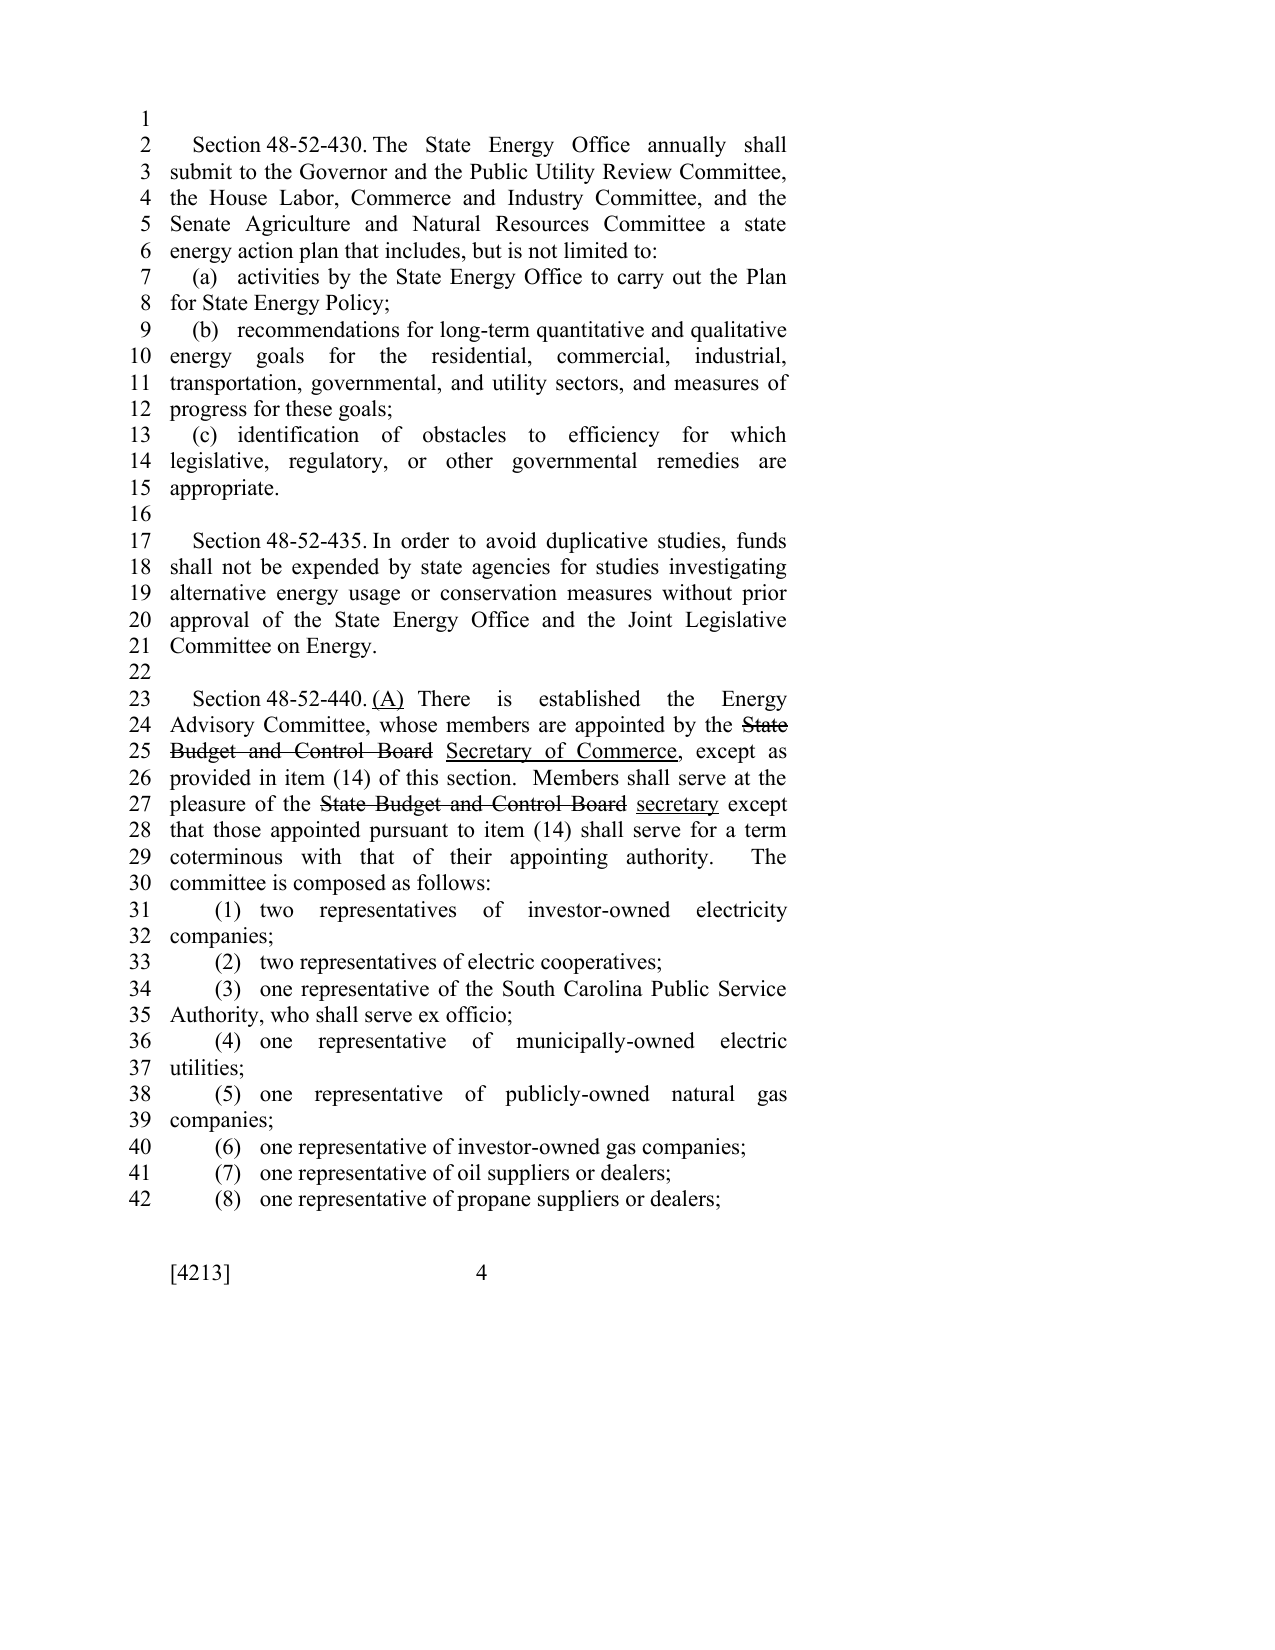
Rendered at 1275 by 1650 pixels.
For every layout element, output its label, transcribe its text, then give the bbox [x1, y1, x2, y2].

text Section 48-52-435. In order to avoid duplicative studies, funds shall not be expended by state agencies for studies investigating alternative energy usage or conservation measures without prior approval of the State Energy Office and the Joint Legislative Committee on Energy. [169, 527, 787, 658]
text (5) one representative of publicly-owned natural gas companies; [169, 1080, 787, 1133]
text (1) two representatives of investor-owned electricity companies; [169, 896, 787, 948]
text (a) activities by the State Energy Office to carry out the Plan for State Energy Policy; [169, 263, 787, 316]
text (7) one representative of oil suppliers or dealers; [169, 1159, 787, 1186]
text (8) one representative of propane suppliers or dealers; [169, 1186, 787, 1212]
text Section 48-52-440. (A) There is established the Energy Advisory Committee, whose members are appointed by the State Budget and Control Board Secretary of Commerce, except as provided in item (14) of this section. Members shall serve at the pleasure of the State Budget and Control Board secretary except that those appointed pursuant to item (14) shall serve for a term coterminous with that of their appointing authority. The committee is composed as follows: [169, 685, 787, 896]
text (3) one representative of the South Carolina Public Service Authority, who shall serve ex officio; [169, 975, 787, 1027]
text (b) recommendations for long-term quantitative and qualitative energy goals for the residential, commercial, industrial, transportation, governmental, and utility sectors, and measures of progress for these goals; [169, 316, 787, 421]
text Section 48-52-430. The State Energy Office annually shall submit to the Governor and the Public Utility Review Committee, the House Labor, Commerce and Industry Committee, and the Senate Agriculture and Natural Resources Committee a state energy action plan that includes, but is not limited to: [169, 131, 787, 263]
text (6) one representative of investor-owned gas companies; [169, 1133, 787, 1159]
text (c) identification of obstacles to efficiency for which legislative, regulatory, or other governmental remedies are appropriate. [169, 421, 787, 500]
text (4) one representative of municipally-owned electric utilities; [169, 1027, 787, 1080]
text (2) two representatives of electric cooperatives; [169, 948, 787, 975]
